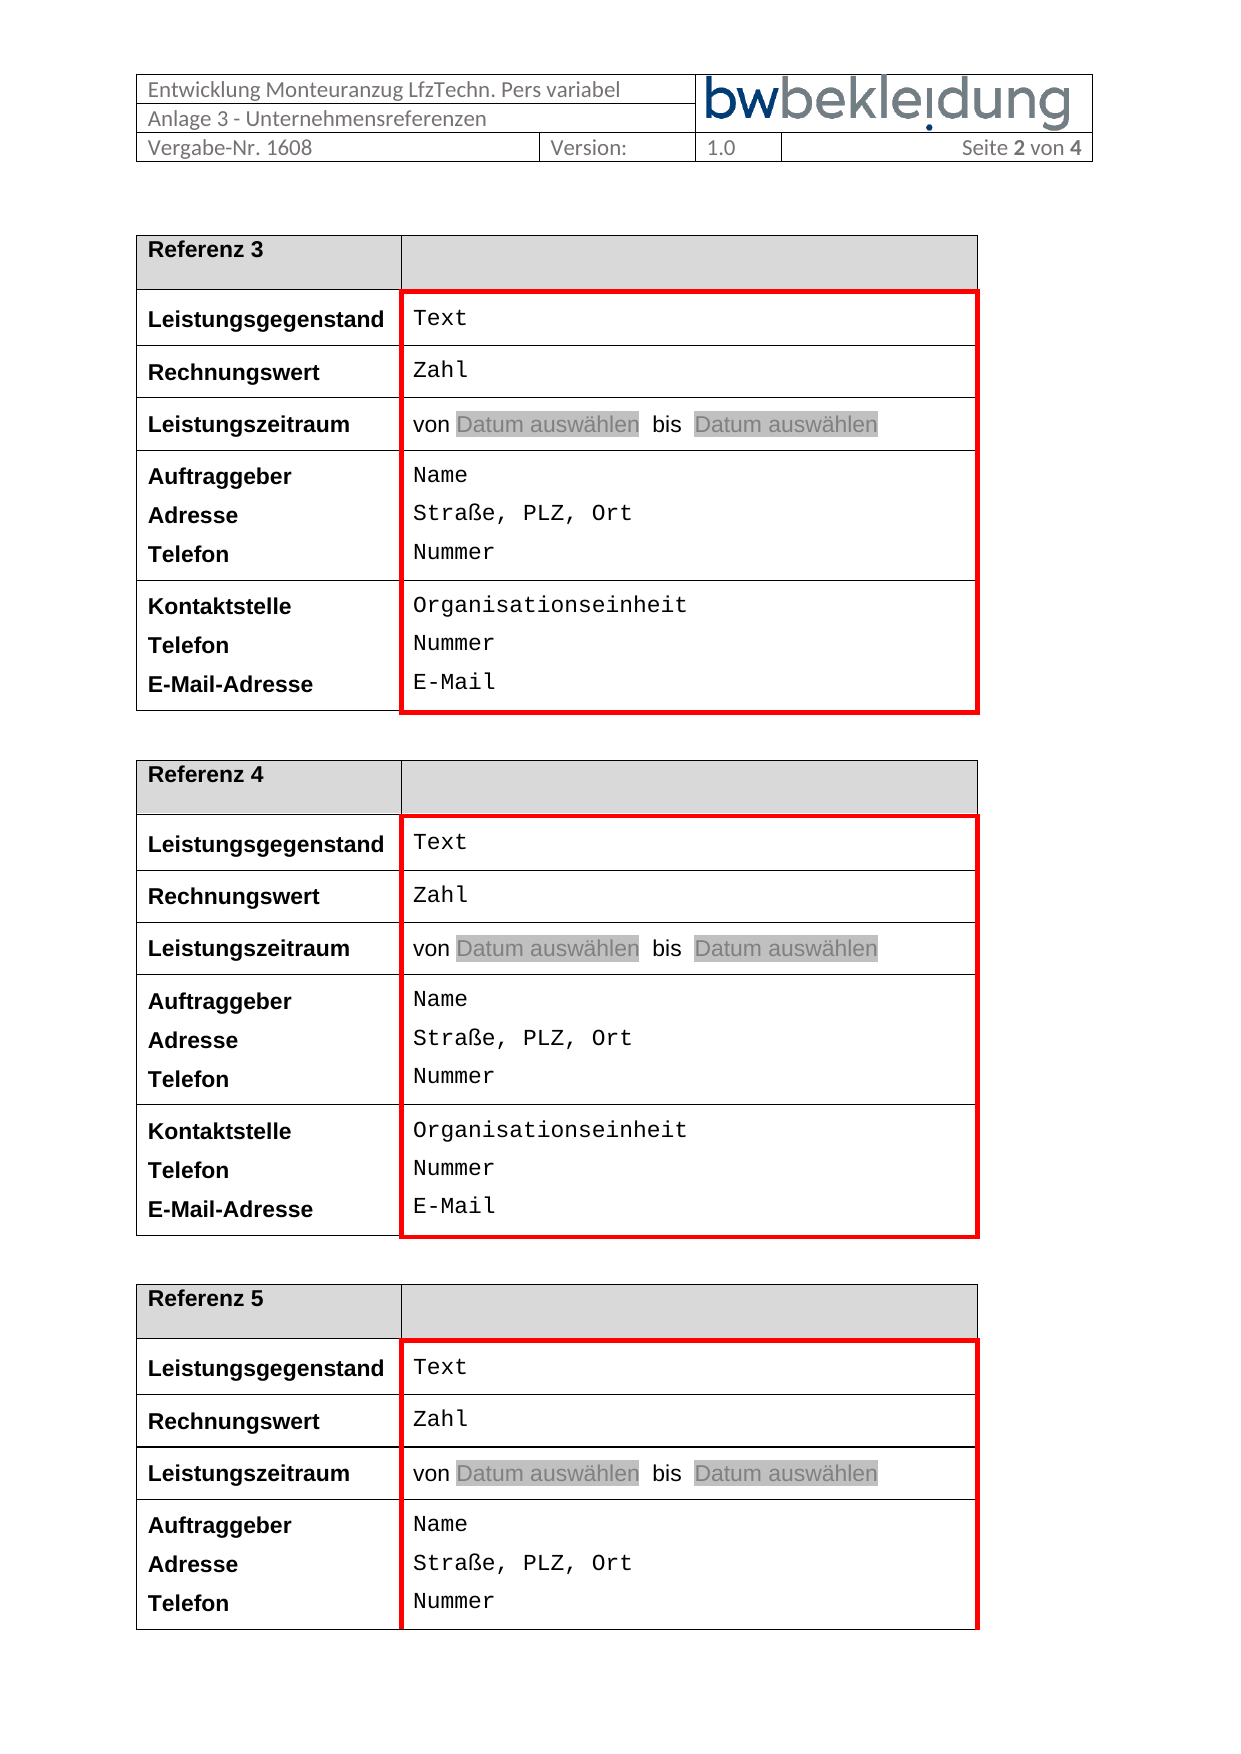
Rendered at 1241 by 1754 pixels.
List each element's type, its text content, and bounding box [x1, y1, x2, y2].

table_cell [404, 346, 975, 397]
table_cell Kontaktstelle Telefon E-Mail-Adresse [137, 581, 399, 710]
table_cell Leistungsgegenstand [137, 290, 399, 345]
table_cell Leistungszeitraum [137, 1448, 399, 1499]
table_cell Leistungszeitraum [137, 923, 399, 974]
table_cell [404, 818, 975, 869]
table_cell [404, 294, 975, 345]
table_header [137, 1285, 401, 1338]
table_cell von bis [404, 1448, 975, 1499]
table_cell von bis [404, 923, 975, 974]
table_cell [404, 1343, 975, 1394]
table_cell Rechnungswert [137, 871, 399, 922]
table_header [402, 236, 977, 289]
table_cell Auftraggeber Adresse Telefon [137, 1500, 399, 1629]
table_cell Auftraggeber Adresse Telefon [137, 975, 399, 1104]
table_cell Auftraggeber Adresse Telefon [137, 451, 399, 580]
picture [706, 74, 1069, 131]
table_cell [404, 1105, 975, 1234]
table_cell [404, 451, 975, 580]
table_cell Rechnungswert [137, 346, 399, 397]
table_cell [404, 1500, 975, 1629]
table_cell von bis [404, 398, 975, 450]
table_cell [404, 581, 975, 710]
table_header [137, 761, 401, 813]
table_cell [404, 1395, 975, 1446]
table_cell [404, 975, 975, 1104]
table_cell Leistungsgegenstand [137, 815, 399, 869]
table_cell Kontaktstelle Telefon E-Mail-Adresse [137, 1105, 399, 1234]
table_header [137, 236, 401, 289]
table_cell Leistungszeitraum [137, 398, 399, 450]
table_cell Rechnungswert [137, 1395, 399, 1446]
table_cell [404, 871, 975, 922]
table_cell Leistungsgegenstand [137, 1339, 399, 1394]
table_header [402, 761, 977, 813]
table_header [402, 1285, 977, 1338]
